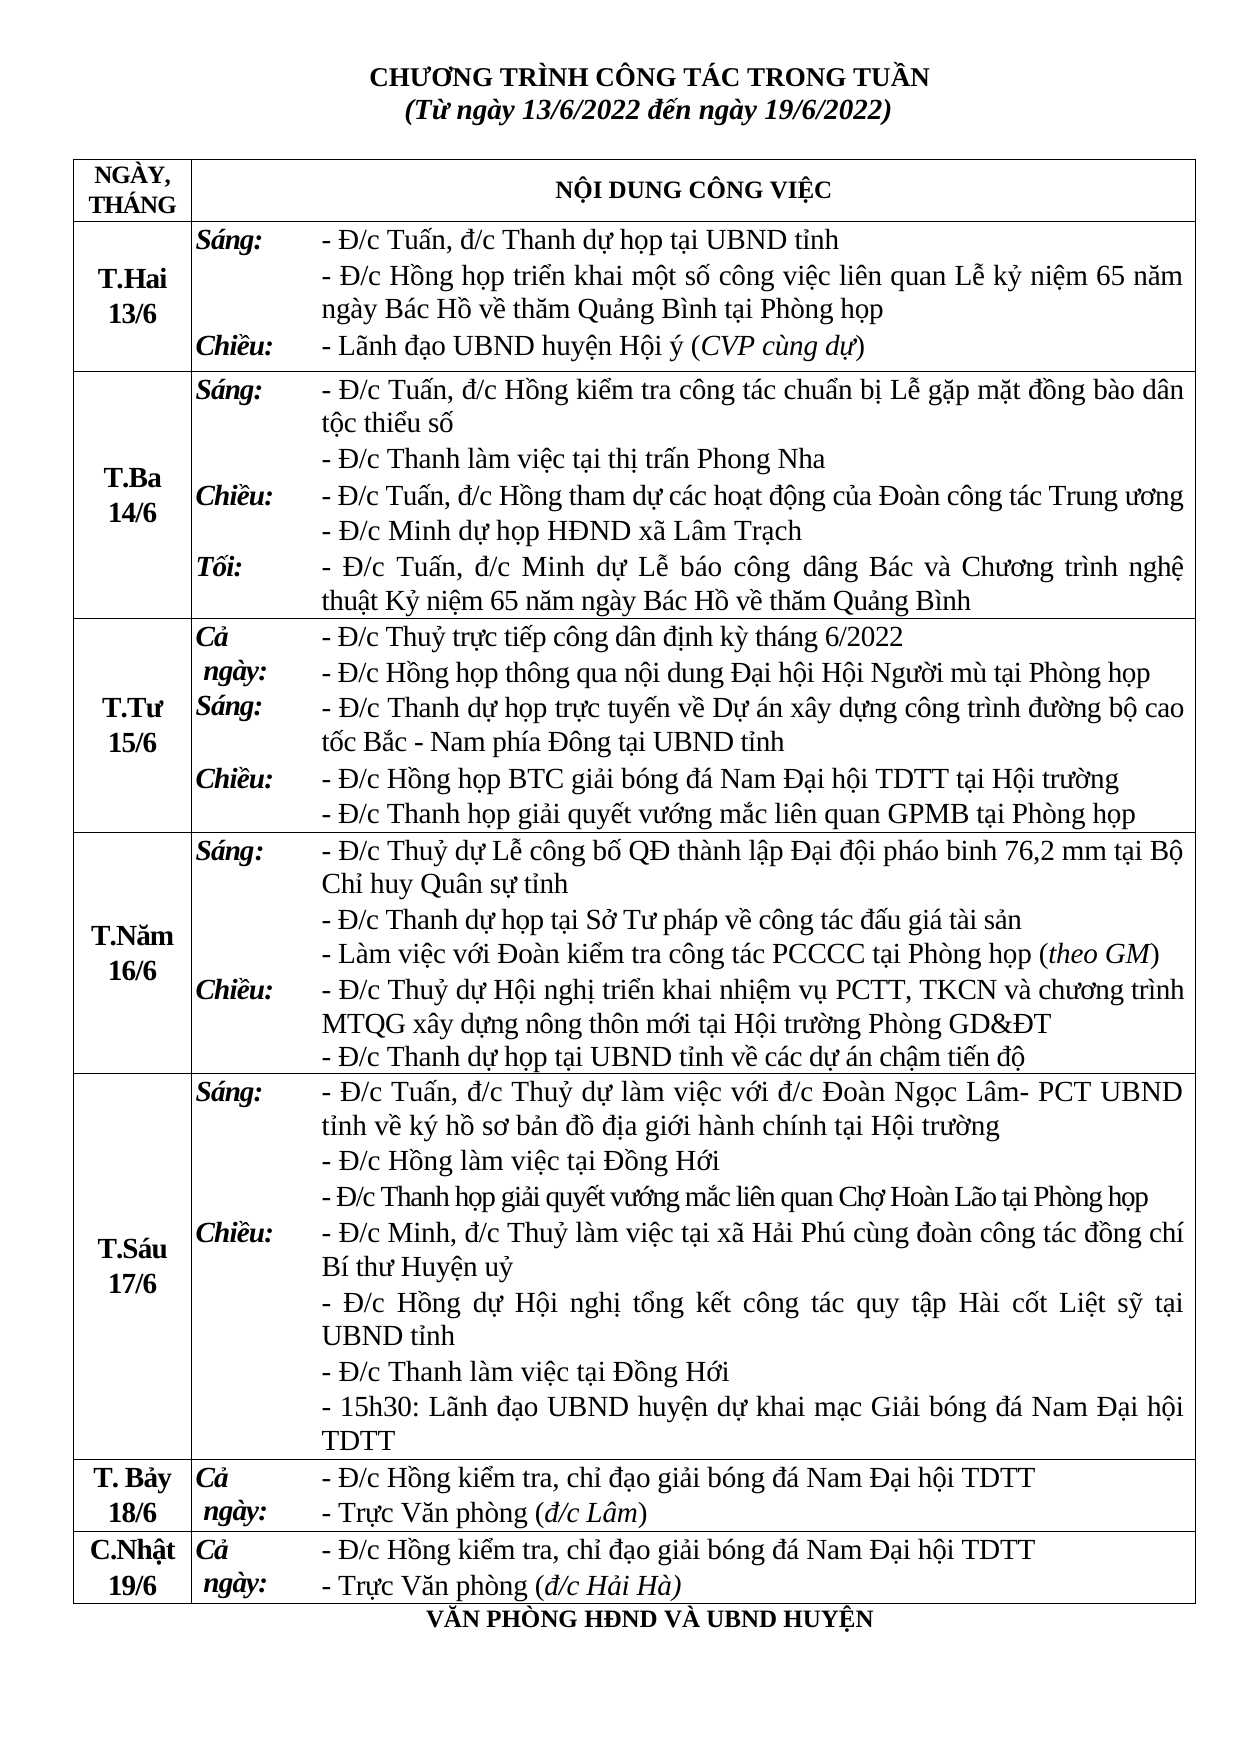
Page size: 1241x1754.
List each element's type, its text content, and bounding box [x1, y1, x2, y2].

table_cell Sáng: [192, 372, 310, 477]
table_cell C.Nhật 19/6 [74, 1532, 191, 1603]
table_cell - Đ/c Thuỷ trực tiếp công dân định kỳ tháng 6/2022 - Đ/c Hồng họp thông qua nội dung Đại hội Hội Người mù tại Phòng họp - Đ/c Thanh dự họp trực tuyến về Dự án xây dựng công trình đường bộ cao tốc Bắc - Nam phía Đông tại UBND tỉnh [310, 619, 1195, 760]
table_cell Chiều: Tối: [192, 477, 310, 618]
table_cell T.Sáu 17/6 [74, 1074, 191, 1459]
table_cell T.Hai 13/6 [74, 222, 191, 371]
table_cell T.Năm 16/6 [74, 833, 191, 1073]
table_cell Chiều: [192, 760, 310, 832]
table_cell Chiều: [192, 971, 310, 1073]
text VĂN PHÒNG HĐND VÀ UBND HUYỆN [177, 1604, 1122, 1633]
table_cell - Đ/c Hồng kiểm tra, chỉ đạo giải bóng đá Nam Đại hội TDTT - Trực Văn phòng (đ/c Hải Hà) [310, 1532, 1195, 1603]
table_cell - Lãnh đạo UBND huyện Hội ý (CVP cùng dự) [310, 327, 1195, 371]
table_cell Sáng: [192, 833, 310, 971]
table_cell Cả ngày: [192, 1460, 310, 1531]
table_cell - Đ/c Thuỷ dự Lễ công bố QĐ thành lập Đại đội pháo binh 76,2 mm tại Bộ Chỉ huy Quân sự tỉnh - Đ/c Thanh dự họp tại Sở Tư pháp về công tác đấu giá tài sản - Làm việc với Đoàn kiểm tra công tác PCCCC tại Phòng họp (theo GM) [310, 833, 1195, 971]
table_cell - Đ/c Hồng kiểm tra, chỉ đạo giải bóng đá Nam Đại hội TDTT - Trực Văn phòng (đ/c Lâm) [310, 1460, 1195, 1531]
table_cell T. Bảy 18/6 [74, 1460, 191, 1531]
table_cell - Đ/c Tuấn, đ/c Hồng kiểm tra công tác chuẩn bị Lễ gặp mặt đồng bào dân tộc thiểu số - Đ/c Thanh làm việc tại thị trấn Phong Nha [310, 372, 1195, 477]
table_cell - Đ/c Thuỷ dự Hội nghị triển khai nhiệm vụ PCTT, TKCN và chương trình MTQG xây dựng nông thôn mới tại Hội trường Phòng GD&ĐT - Đ/c Thanh dự họp tại UBND tỉnh về các dự án chậm tiến độ [310, 971, 1195, 1073]
table_cell - Đ/c Tuấn, đ/c Hồng tham dự các hoạt động của Đoàn công tác Trung ương - Đ/c Minh dự họp HĐND xã Lâm Trạch - Đ/c Tuấn, đ/c Minh dự Lễ báo công dâng Bác và Chương trình nghệ thuật Kỷ niệm 65 năm ngày Bác Hồ về thăm Quảng Bình [310, 477, 1195, 618]
table_cell T.Tư 15/6 [74, 619, 191, 832]
table_cell Chiều: [192, 327, 310, 371]
table_cell Cả ngày: Sáng: [192, 619, 310, 760]
table_header NỘI DUNG CÔNG VIỆC [192, 160, 1195, 221]
text (Từ ngày 13/6/2022 đến ngày 19/6/2022) [177, 92, 1122, 125]
table_cell Chiều: [192, 1215, 310, 1459]
table_cell Cả ngày: [192, 1532, 310, 1603]
table_cell - Đ/c Tuấn, đ/c Thuỷ dự làm việc với đ/c Đoàn Ngọc Lâm- PCT UBND tỉnh về ký hồ sơ bản đồ địa giới hành chính tại Hội trường - Đ/c Hồng làm việc tại Đồng Hới - Đ/c Thanh họp giải quyết vướng mắc liên quan Chợ Hoàn Lão tại Phòng họp [310, 1074, 1195, 1214]
table_cell Sáng: [192, 222, 310, 327]
table_cell - Đ/c Minh, đ/c Thuỷ làm việc tại xã Hải Phú cùng đoàn công tác đồng chí Bí thư Huyện uỷ - Đ/c Hồng dự Hội nghị tổng kết công tác quy tập Hài cốt Liệt sỹ tại UBND tỉnh - Đ/c Thanh làm việc tại Đồng Hới - 15h30: Lãnh đạo UBND huyện dự khai mạc Giải bóng đá Nam Đại hội TDTT [310, 1215, 1195, 1459]
table_cell - Đ/c Hồng họp BTC giải bóng đá Nam Đại hội TDTT tại Hội trường - Đ/c Thanh họp giải quyết vướng mắc liên quan GPMB tại Phòng họp [310, 760, 1195, 832]
text CHƯƠNG TRÌNH CÔNG TÁC TRONG TUẦN [177, 61, 1122, 92]
table_cell Sáng: [192, 1074, 310, 1214]
table_cell T.Ba 14/6 [74, 372, 191, 618]
table_cell - Đ/c Tuấn, đ/c Thanh dự họp tại UBND tỉnh - Đ/c Hồng họp triển khai một số công việc liên quan Lễ kỷ niệm 65 năm ngày Bác Hồ về thăm Quảng Bình tại Phòng họp [310, 222, 1195, 327]
table_header NGÀY, THÁNG [74, 160, 191, 221]
